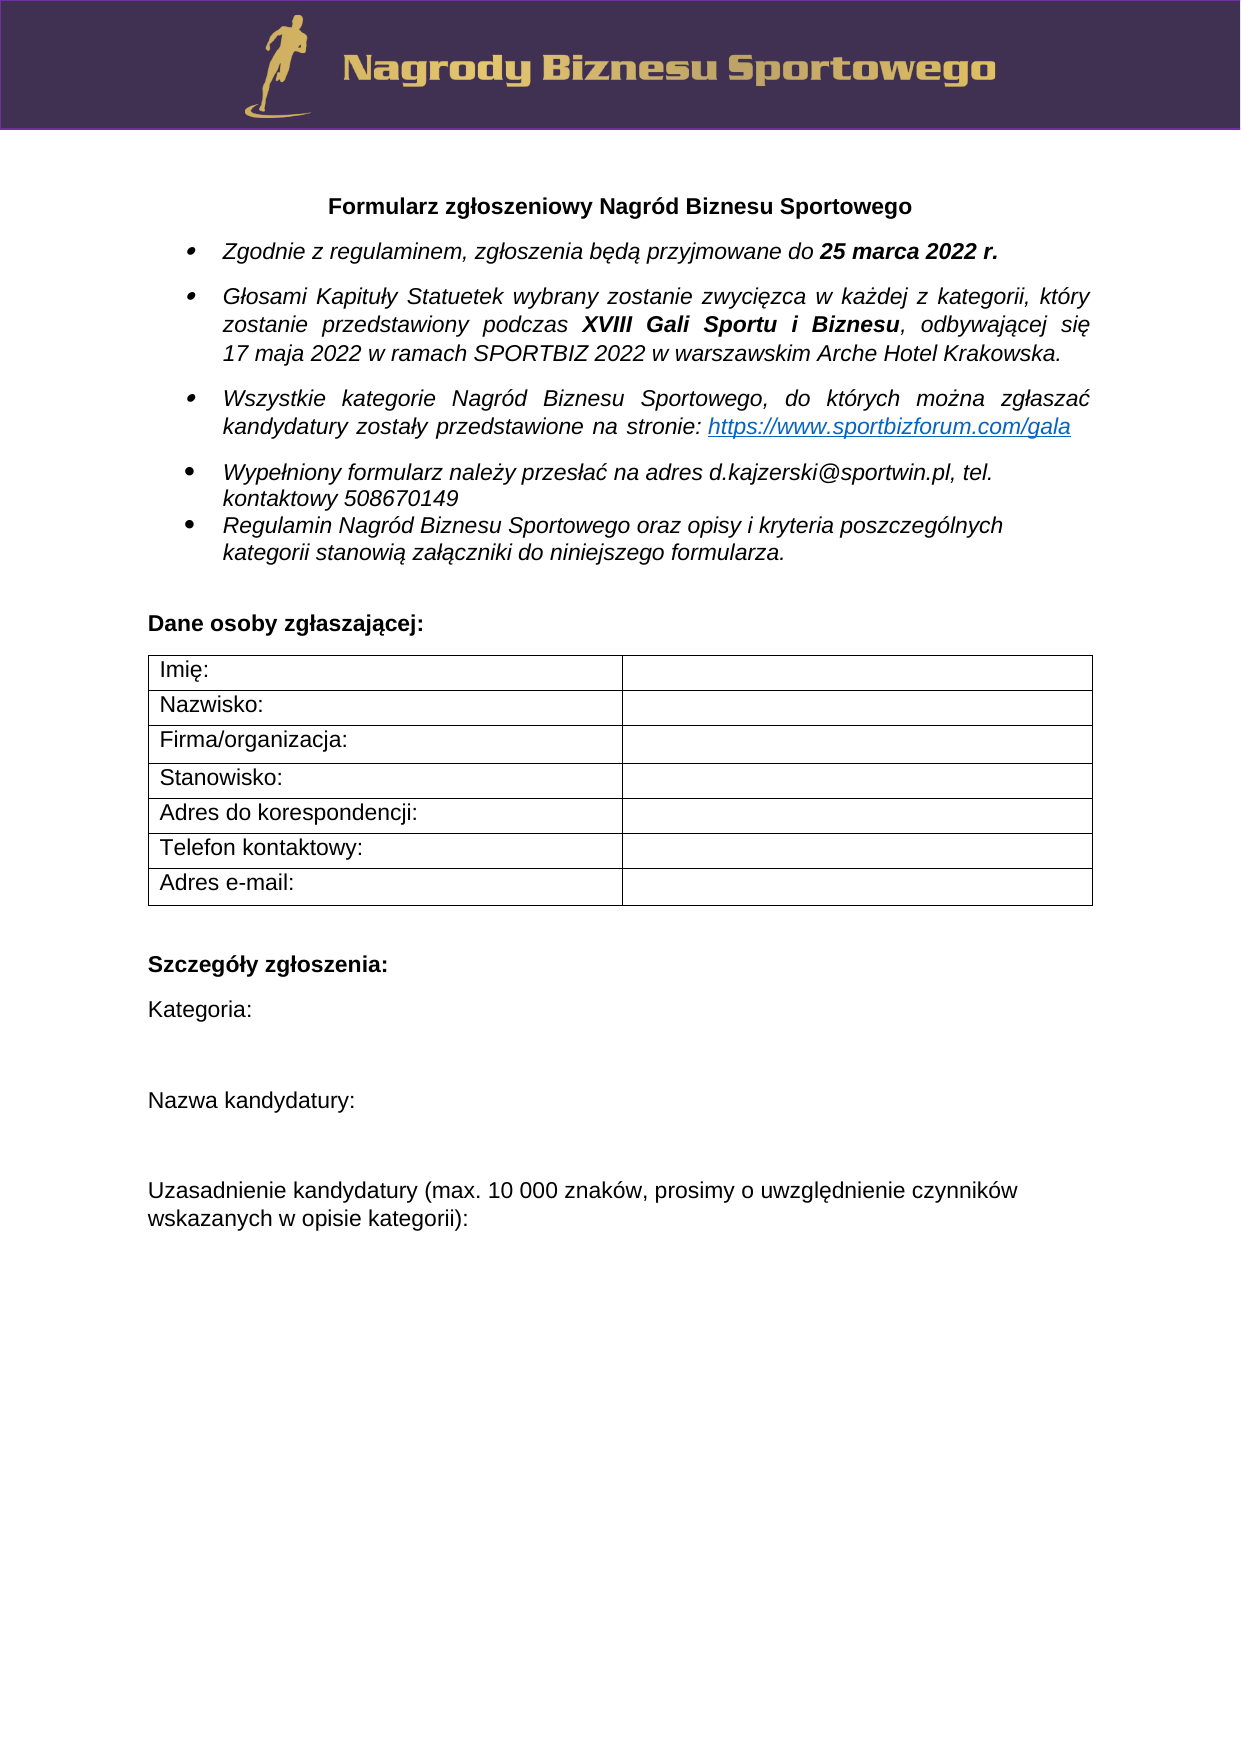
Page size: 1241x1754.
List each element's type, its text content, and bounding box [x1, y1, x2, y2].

table_header Imię: [149, 656, 622, 690]
text Nazwa kandydatury: [148, 1087, 1093, 1113]
text Dane osoby zgłaszającej: [148, 610, 1093, 636]
table_cell [623, 869, 1092, 905]
table_header [623, 656, 1092, 690]
list Głosami Kapituły Statuetek wybrany zostanie zwycięzca w każdej z kategorii, który zostanie przedstawiony podczas XVIII Gali Sportu i Biznesu, odbywającej się 17 maja 2022 w ramach SPORTBIZ 2022 w warszawskim Arche Hotel Krakowska. [185, 283, 1093, 366]
picture [244, 14, 996, 118]
table_cell Adres e-mail: [149, 869, 622, 905]
table_cell Firma/organizacja: [149, 726, 622, 763]
table_cell Nazwisko: [149, 691, 622, 725]
table_cell [623, 691, 1092, 725]
list Wszystkie kategorie Nagród Biznesu Sportowego, do których można zgłaszać kandydatury zostały przedstawione na stronie: https://www.sportbizforum.com/gala [185, 385, 1093, 440]
table_cell [623, 834, 1092, 867]
table_cell [623, 799, 1092, 832]
text Uzasadnienie kandydatury (max. 10 000 znaków, prosimy o uwzględnienie czynników wskazanych w opisie kategorii): [148, 1177, 1093, 1232]
table_cell [623, 764, 1092, 798]
table_cell [623, 726, 1092, 763]
text Szczegóły zgłoszenia: [148, 951, 1093, 978]
table_cell Adres do korespondencji: [149, 799, 622, 832]
text Formularz zgłoszeniowy Nagród Biznesu Sportowego [148, 193, 1093, 219]
list Regulamin Nagród Biznesu Sportowego oraz opisy i kryteria poszczególnych kategorii stanowią załączniki do niniejszego formularza. [185, 512, 1093, 565]
list Wypełniony formularz należy przesłać na adres d.kajzerski@sportwin.pl, tel. kontaktowy 508670149 [185, 458, 1093, 512]
text Kategoria: [148, 996, 1093, 1023]
table_cell Stanowisko: [149, 764, 622, 798]
table_cell Telefon kontaktowy: [149, 834, 622, 867]
list Zgodnie z regulaminem, zgłoszenia będą przyjmowane do 25 marca 2022 r. [185, 238, 1093, 264]
